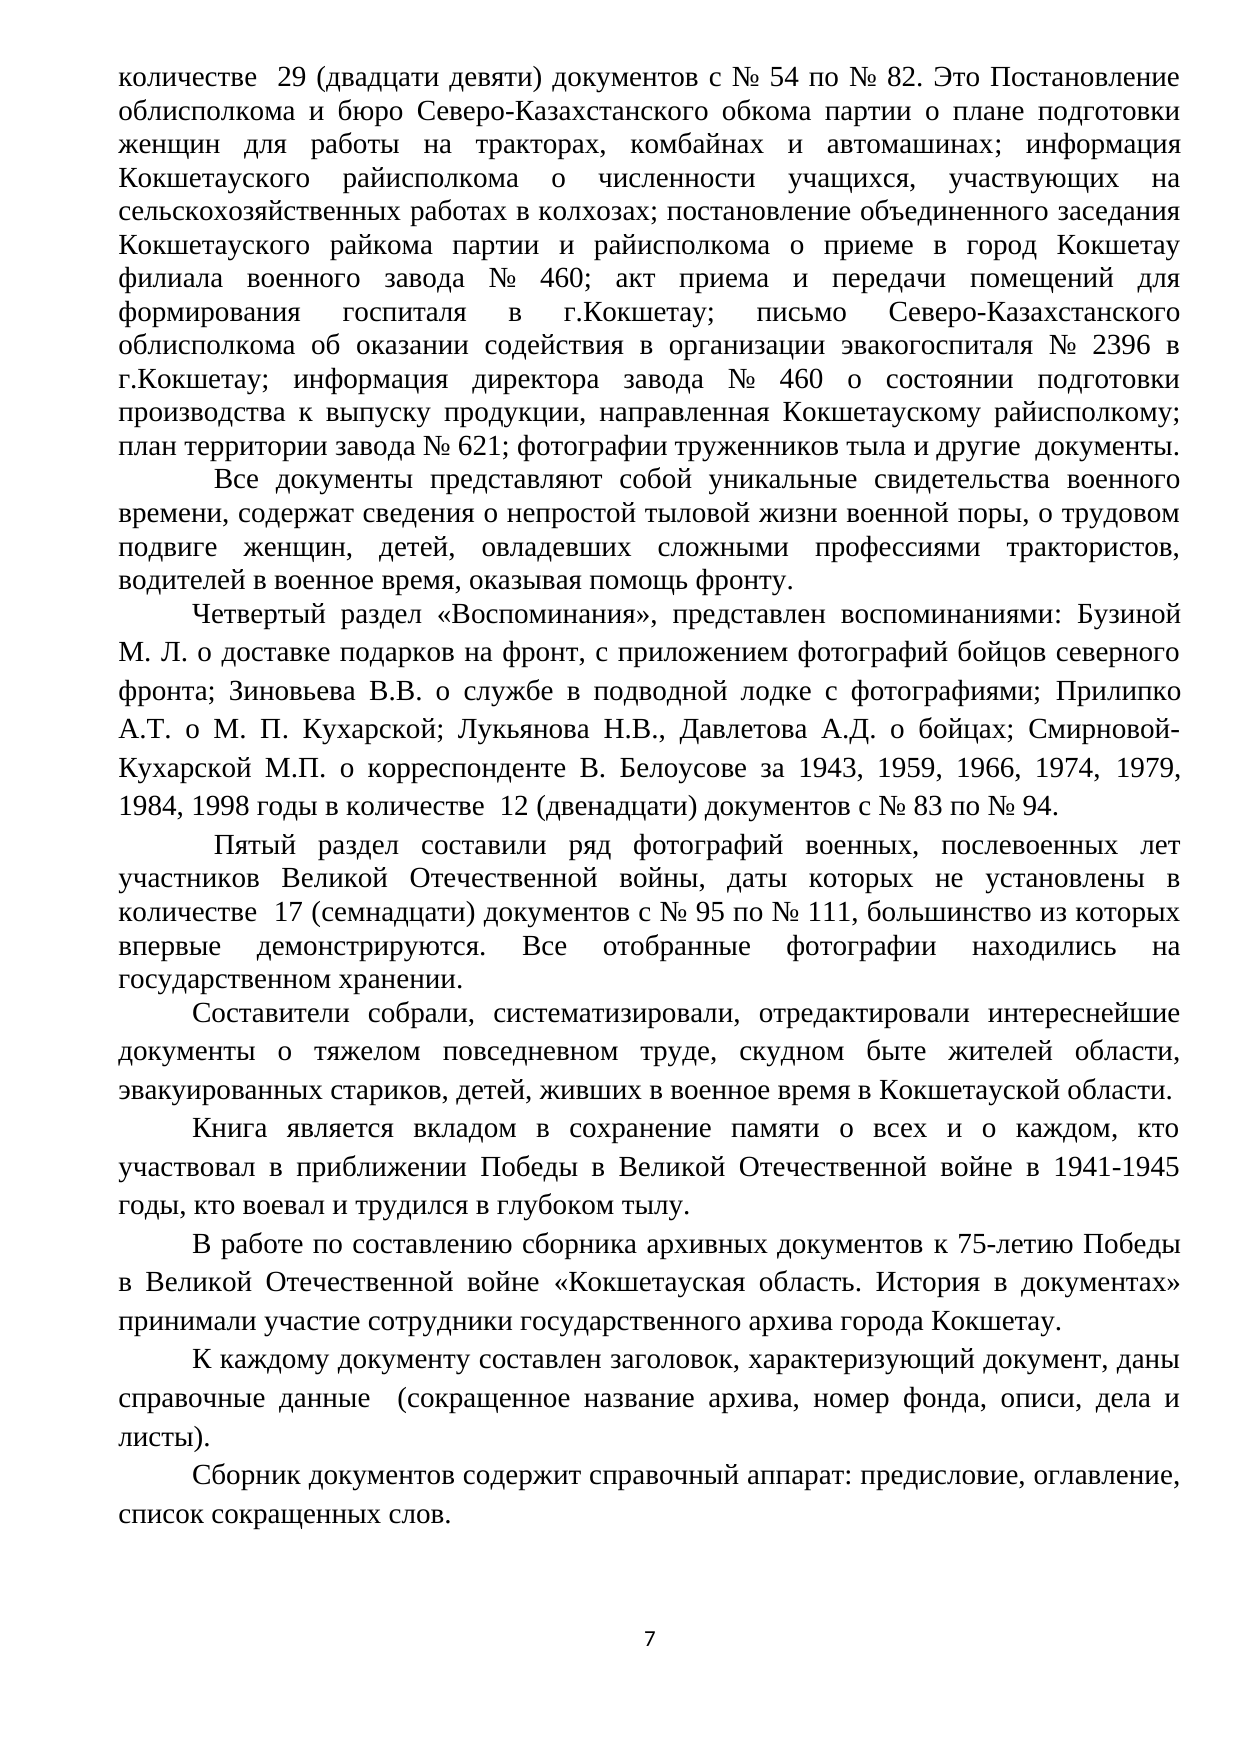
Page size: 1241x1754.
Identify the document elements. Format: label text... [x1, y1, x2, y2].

text Книга является вкладом в сохранение памяти о всех и о каждом, кто участвовал в приближении Победы в Великой Отечественной войне в 1941-1945 годы, кто воевал и трудился в глубоком тылу. [118, 1110, 1181, 1221]
text Составители собрали, систематизировали, отредактировали интереснейшие документы о тяжелом повседневном труде, скудном быте жителей области, эвакуированных стариков, детей, живших в военное время в Кокшетауской области. [118, 995, 1181, 1105]
text Четвертый раздел «Воспоминания», представлен воспоминаниями: Бузиной М. Л. о доставке подарков на фронт, с приложением фотографий бойцов северного фронта; Зиновьева В.В. о службе в подводной лодке с фотографиями; Прилипко А.Т. о М. П. Кухарской; Лукьянова Н.В., Давлетова А.Д. о бойцах; Смирновой-Кухарской М.П. о корреспонденте В. Белоусове за 1943, 1959, 1966, 1974, 1979, 1984, 1998 годы в количестве 12 (двенадцати) документов с № 83 по № 94. [118, 596, 1181, 822]
text К каждому документу составлен заголовок, характеризующий документ, даны справочные данные (сокращенное название архива, номер фонда, описи, дела и листы). [118, 1342, 1181, 1452]
text Сборник документов содержит справочный аппарат: предисловие, оглавление, список сокращенных слов. [118, 1457, 1181, 1529]
text Пятый раздел составили ряд фотографий военных, послевоенных лет участников Великой Отечественной войны, даты которых не установлены в количестве 17 (семнадцати) документов с № 95 по № 111, большинство из которых впервые демонстрируются. Все отобранные фотографии находились на государственном хранении. [118, 827, 1181, 995]
text В работе по составлению сборника архивных документов к 75-летию Победы в Великой Отечественной войне «Кокшетауская область. История в документах» принимали участие сотрудники государственного архива города Кокшетау. [118, 1226, 1181, 1337]
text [118, 59, 1181, 462]
text Все документы представляют собой уникальные свидетельства военного времени, содержат сведения о непростой тыловой жизни военной поры, о трудовом подвиге женщин, детей, овладевших сложными профессиями трактористов, водителей в военное время, оказывая помощь фронту. [118, 462, 1181, 596]
